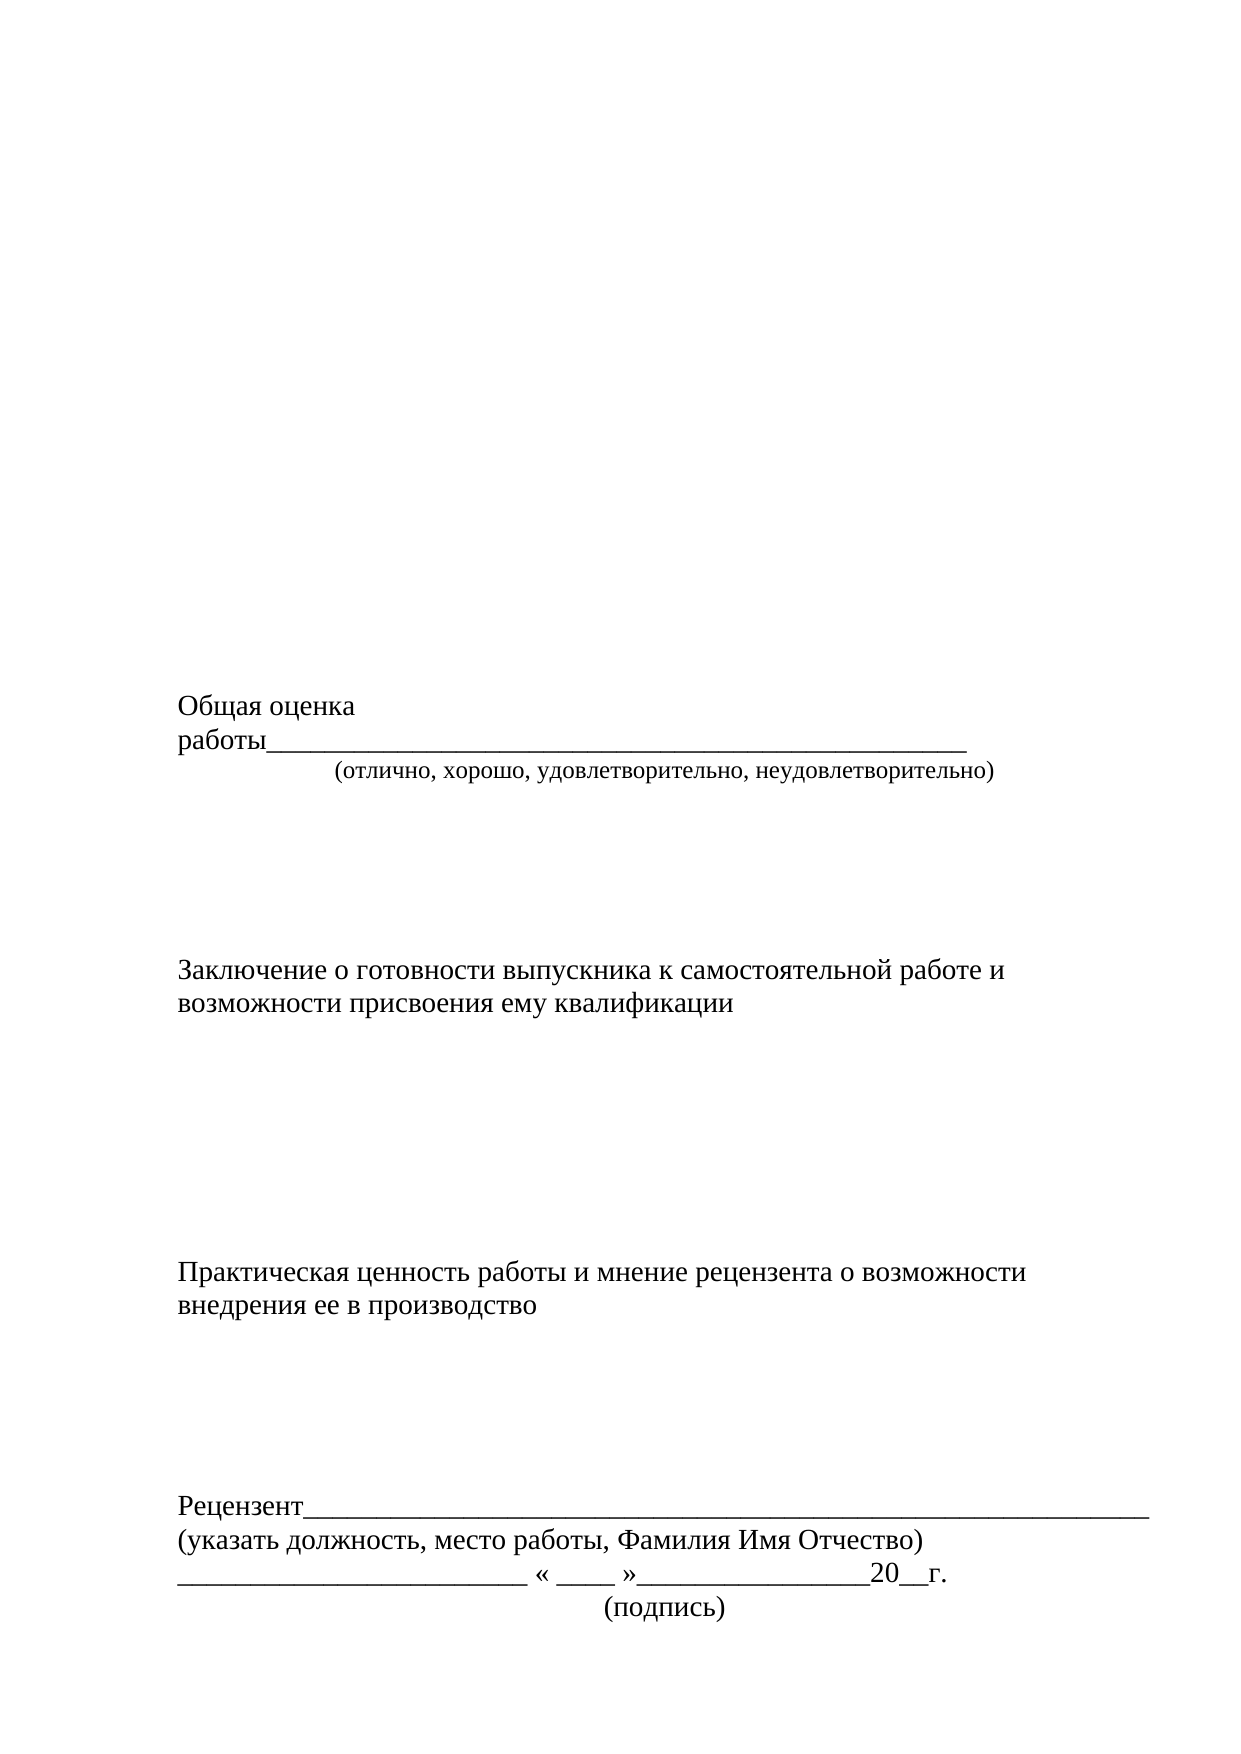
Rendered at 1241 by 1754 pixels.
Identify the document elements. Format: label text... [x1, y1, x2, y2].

text ________________________ « ____ »________________20__г. [177, 1556, 1152, 1589]
text Рецензент__________________________________________________________ [177, 1488, 1152, 1522]
text Общая оценка работы________________________________________________ [177, 688, 1152, 755]
text Заключение о готовности выпускника к самостоятельной работе и возможности присвоения ему квалификации [177, 952, 1152, 1019]
text (указать должность, место работы, Фамилия Имя Отчество) [177, 1522, 1152, 1556]
text Практическая ценность работы и мнение рецензента о возможности внедрения ее в производство [177, 1254, 1152, 1321]
text (подпись) [177, 1589, 1152, 1623]
text (отлично, хорошо, удовлетворительно, неудовлетворительно) [177, 755, 1152, 784]
